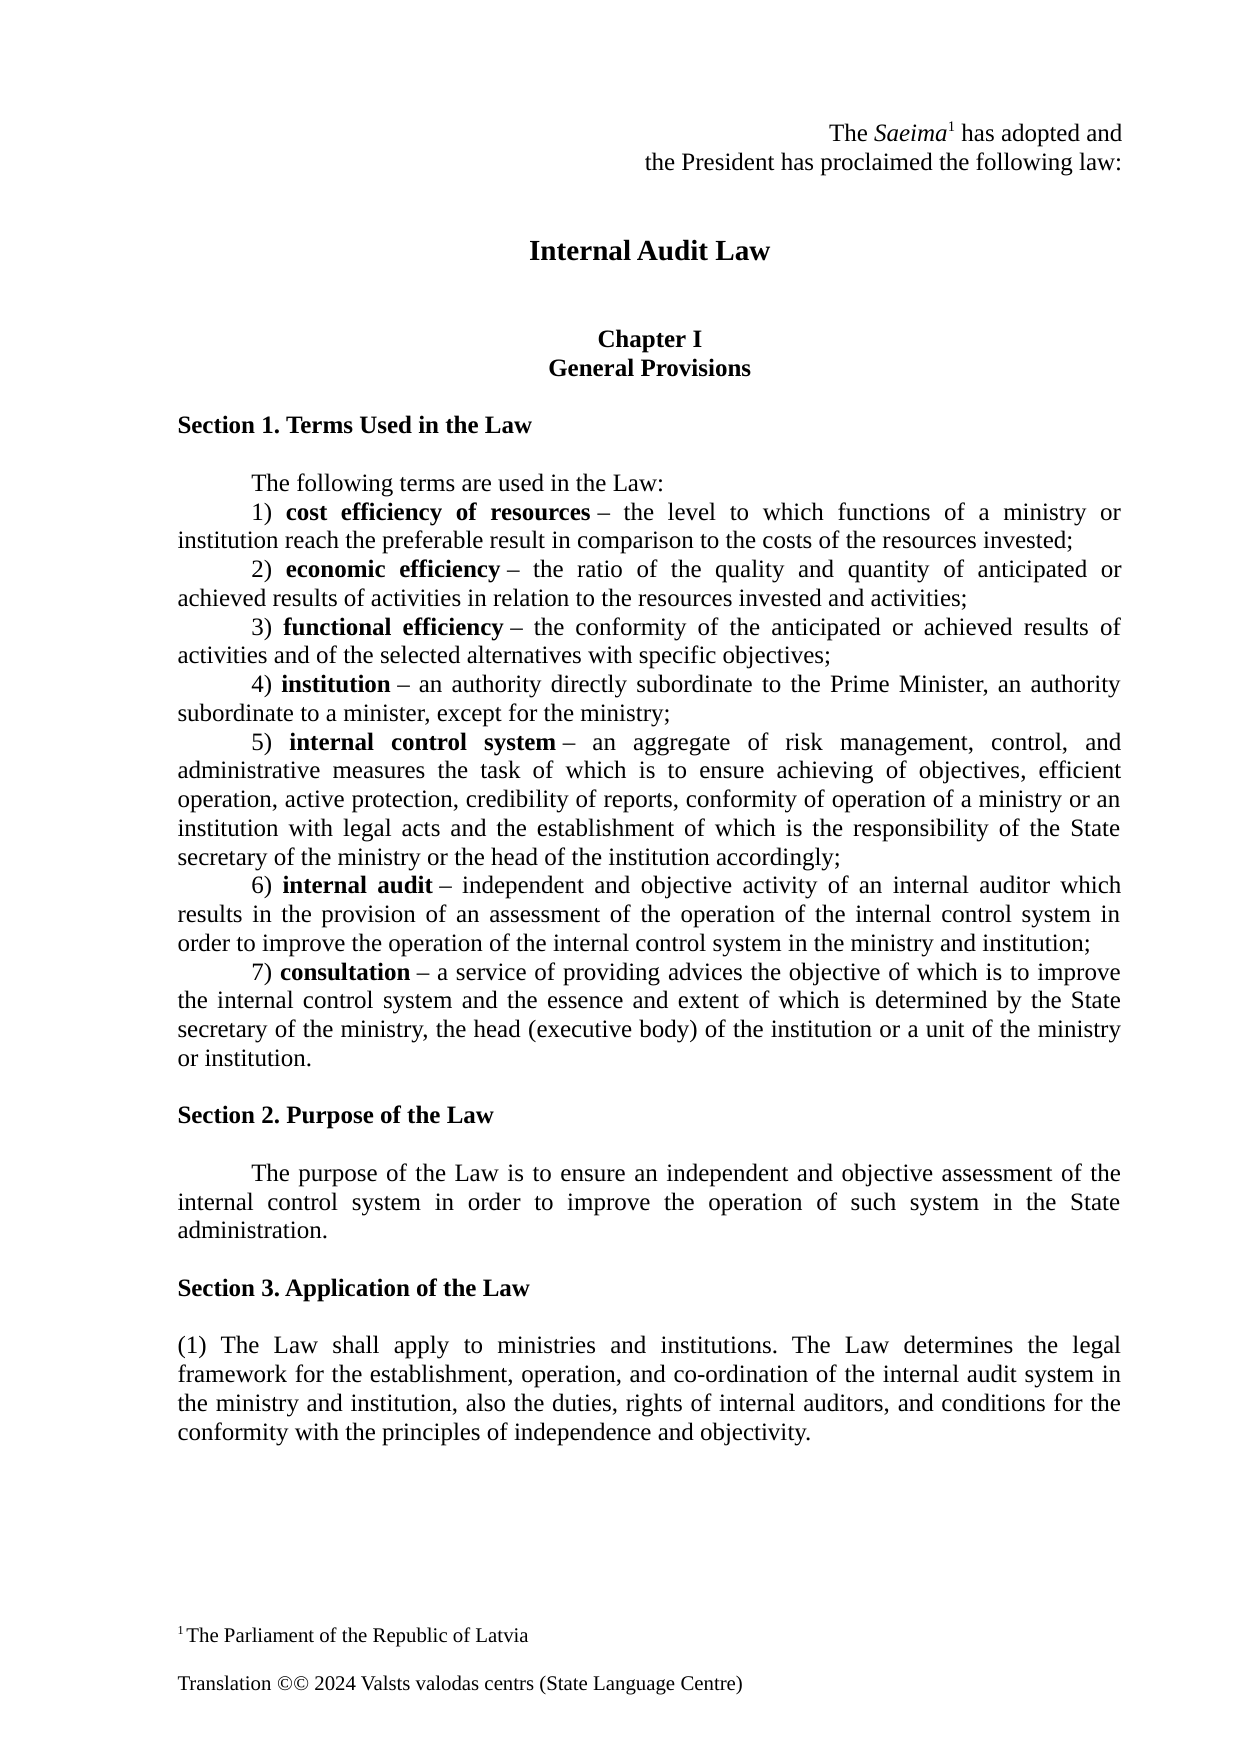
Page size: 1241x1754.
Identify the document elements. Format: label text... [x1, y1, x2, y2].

text 1) cost efficiency of resources – the level to which functions of a ministry or institution reach the preferable result in comparison to the costs of the resources invested; [177, 497, 1122, 554]
text General Provisions [177, 353, 1122, 382]
text The following terms are used in the Law: [177, 468, 1122, 497]
text 2) economic efficiency – the ratio of the quality and quantity of anticipated or achieved results of activities in relation to the resources invested and activities; [177, 554, 1122, 612]
text 5) internal control system – an aggregate of risk management, control, and administrative measures the task of which is to ensure achieving of objectives, efficient operation, active protection, credibility of reports, conformity of operation of a ministry or an institution with legal acts and the establishment of which is the responsibility of the State secretary of the ministry or the head of the institution accordingly; [177, 727, 1122, 870]
text The Saeima1 has adopted and [177, 118, 1122, 147]
text Internal Audit Law [177, 233, 1122, 267]
text Section 2. Purpose of the Law [177, 1100, 1122, 1129]
text Section 3. Application of the Law [177, 1273, 1122, 1302]
text (1) The Law shall apply to ministries and institutions. The Law determines the legal framework for the establishment, operation, and co-ordination of the internal audit system in the ministry and institution, also the duties, rights of internal auditors, and conditions for the conformity with the principles of independence and objectivity. [177, 1330, 1122, 1445]
text 4) institution – an authority directly subordinate to the Prime Minister, an authority subordinate to a minister, except for the ministry; [177, 669, 1122, 727]
text the President has proclaimed the following law: [177, 147, 1122, 176]
text Chapter I [177, 324, 1122, 353]
text The purpose of the Law is to ensure an independent and objective assessment of the internal control system in order to improve the operation of such system in the State administration. [177, 1158, 1122, 1244]
text Section 1. Terms Used in the Law [177, 410, 1122, 439]
text 3) functional efficiency – the conformity of the anticipated or achieved results of activities and of the selected alternatives with specific objectives; [177, 612, 1122, 669]
text 6) internal audit – independent and objective activity of an internal auditor which results in the provision of an assessment of the operation of the internal control system in order to improve the operation of the internal control system in the ministry and institution; [177, 870, 1122, 957]
text 7) consultation – a service of providing advices the objective of which is to improve the internal control system and the essence and extent of which is determined by the State secretary of the ministry, the head (executive body) of the institution or a unit of the ministry or institution. [177, 957, 1122, 1072]
